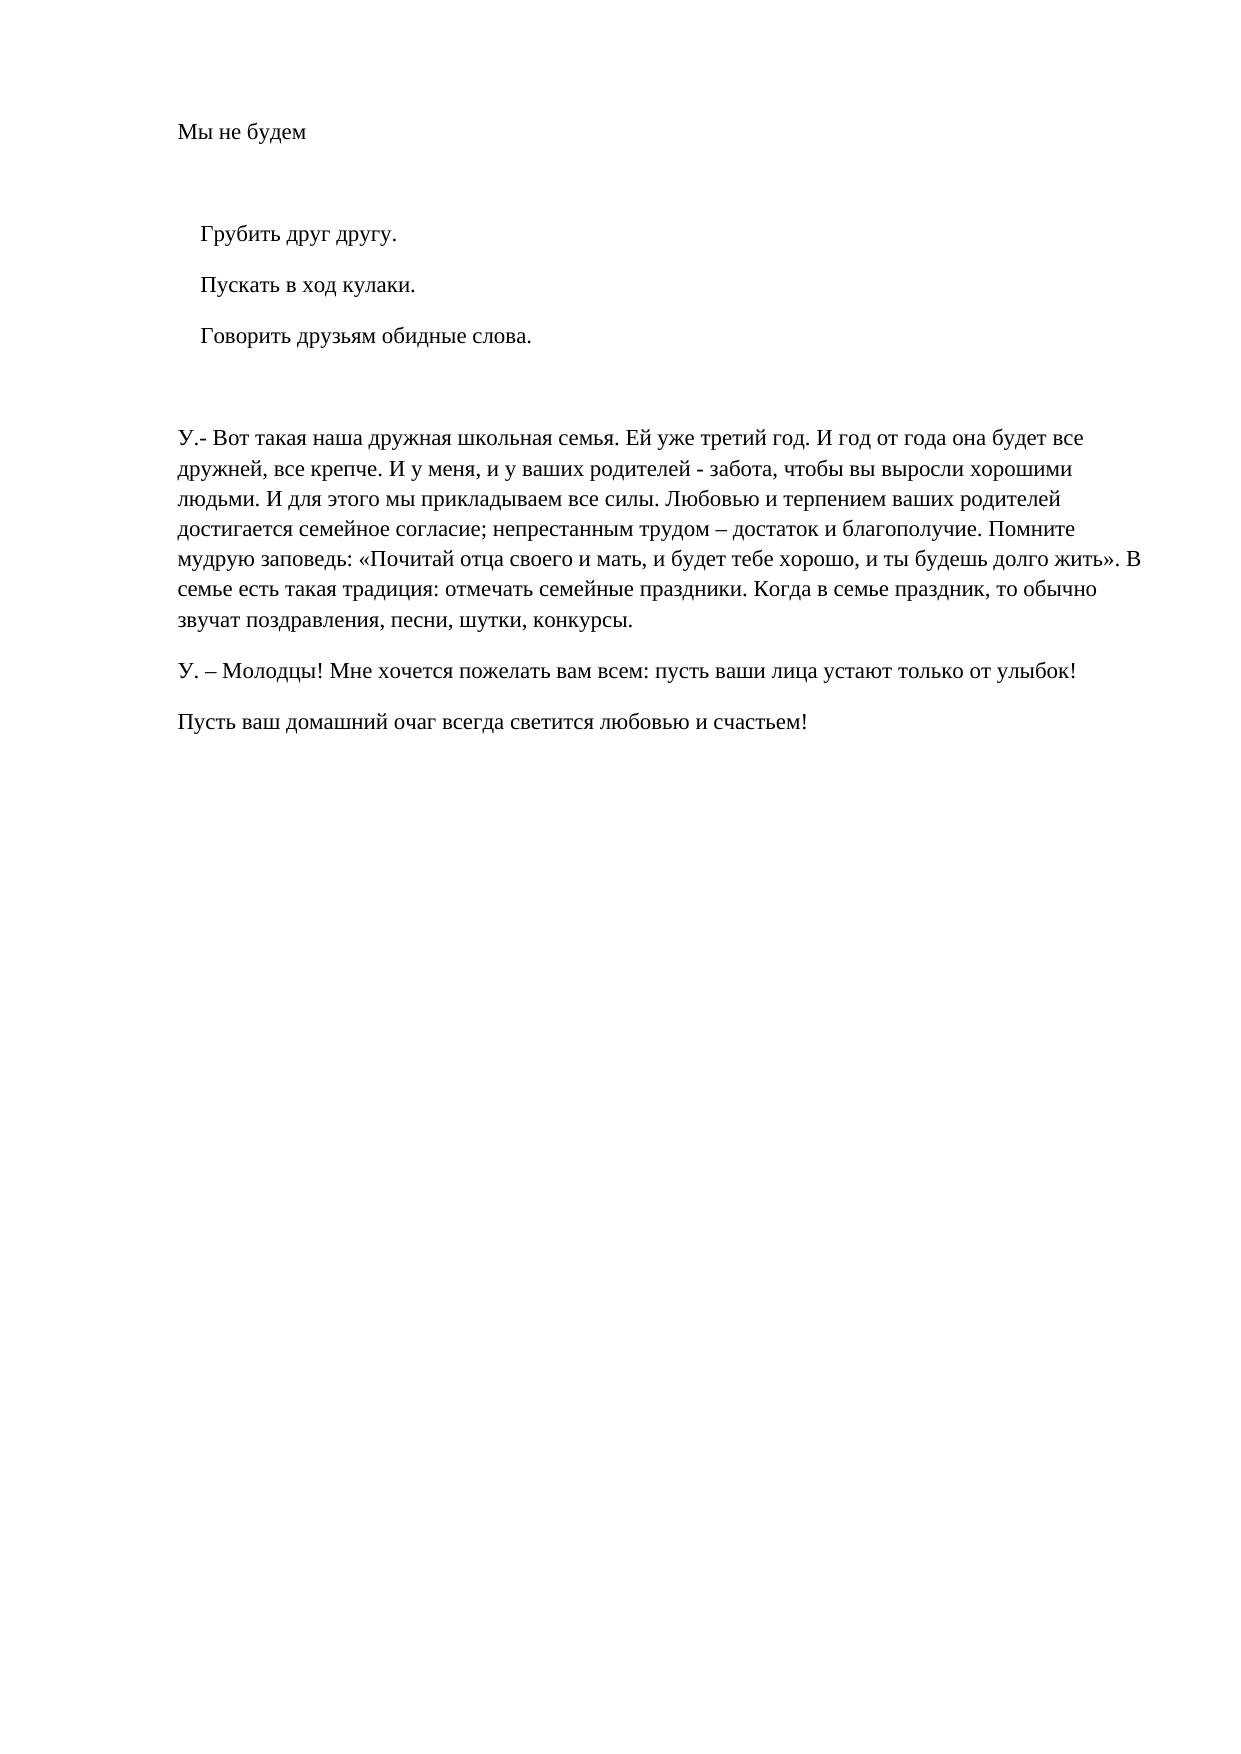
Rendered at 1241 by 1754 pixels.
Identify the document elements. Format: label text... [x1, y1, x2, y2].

text Пусть ваш домашний очаг всегда светится любовью и счастьем! [177, 708, 1152, 734]
text Пускать в ход кулаки. [177, 271, 1152, 298]
text Мы не будем [177, 118, 1152, 144]
text У. – Молодцы! Мне хочется пожелать вам всем: пусть ваши лица устают только от улыбок! [177, 657, 1152, 683]
text Грубить друг другу. [177, 220, 1152, 247]
text Говорить друзьям обидные слова. [177, 322, 1152, 349]
text У.- Вот такая наша дружная школьная семья. Ей уже третий год. И год от года она будет все дружней, все крепче. И у меня, и у ваших родителей - забота, чтобы вы выросли хорошими людьми. И для этого мы прикладываем все силы. Любовью и терпением ваших родителей достигается семейное согласие; непрестанным трудом – достаток и благополучие. Помните мудрую заповедь: «Почитай отца своего и мать, и будет тебе хорошо, и ты будешь долго жить». В семье есть такая традиция: отмечать семейные праздники. Когда в семье праздник, то обычно звучат поздравления, песни, шутки, конкурсы. [177, 424, 1152, 632]
